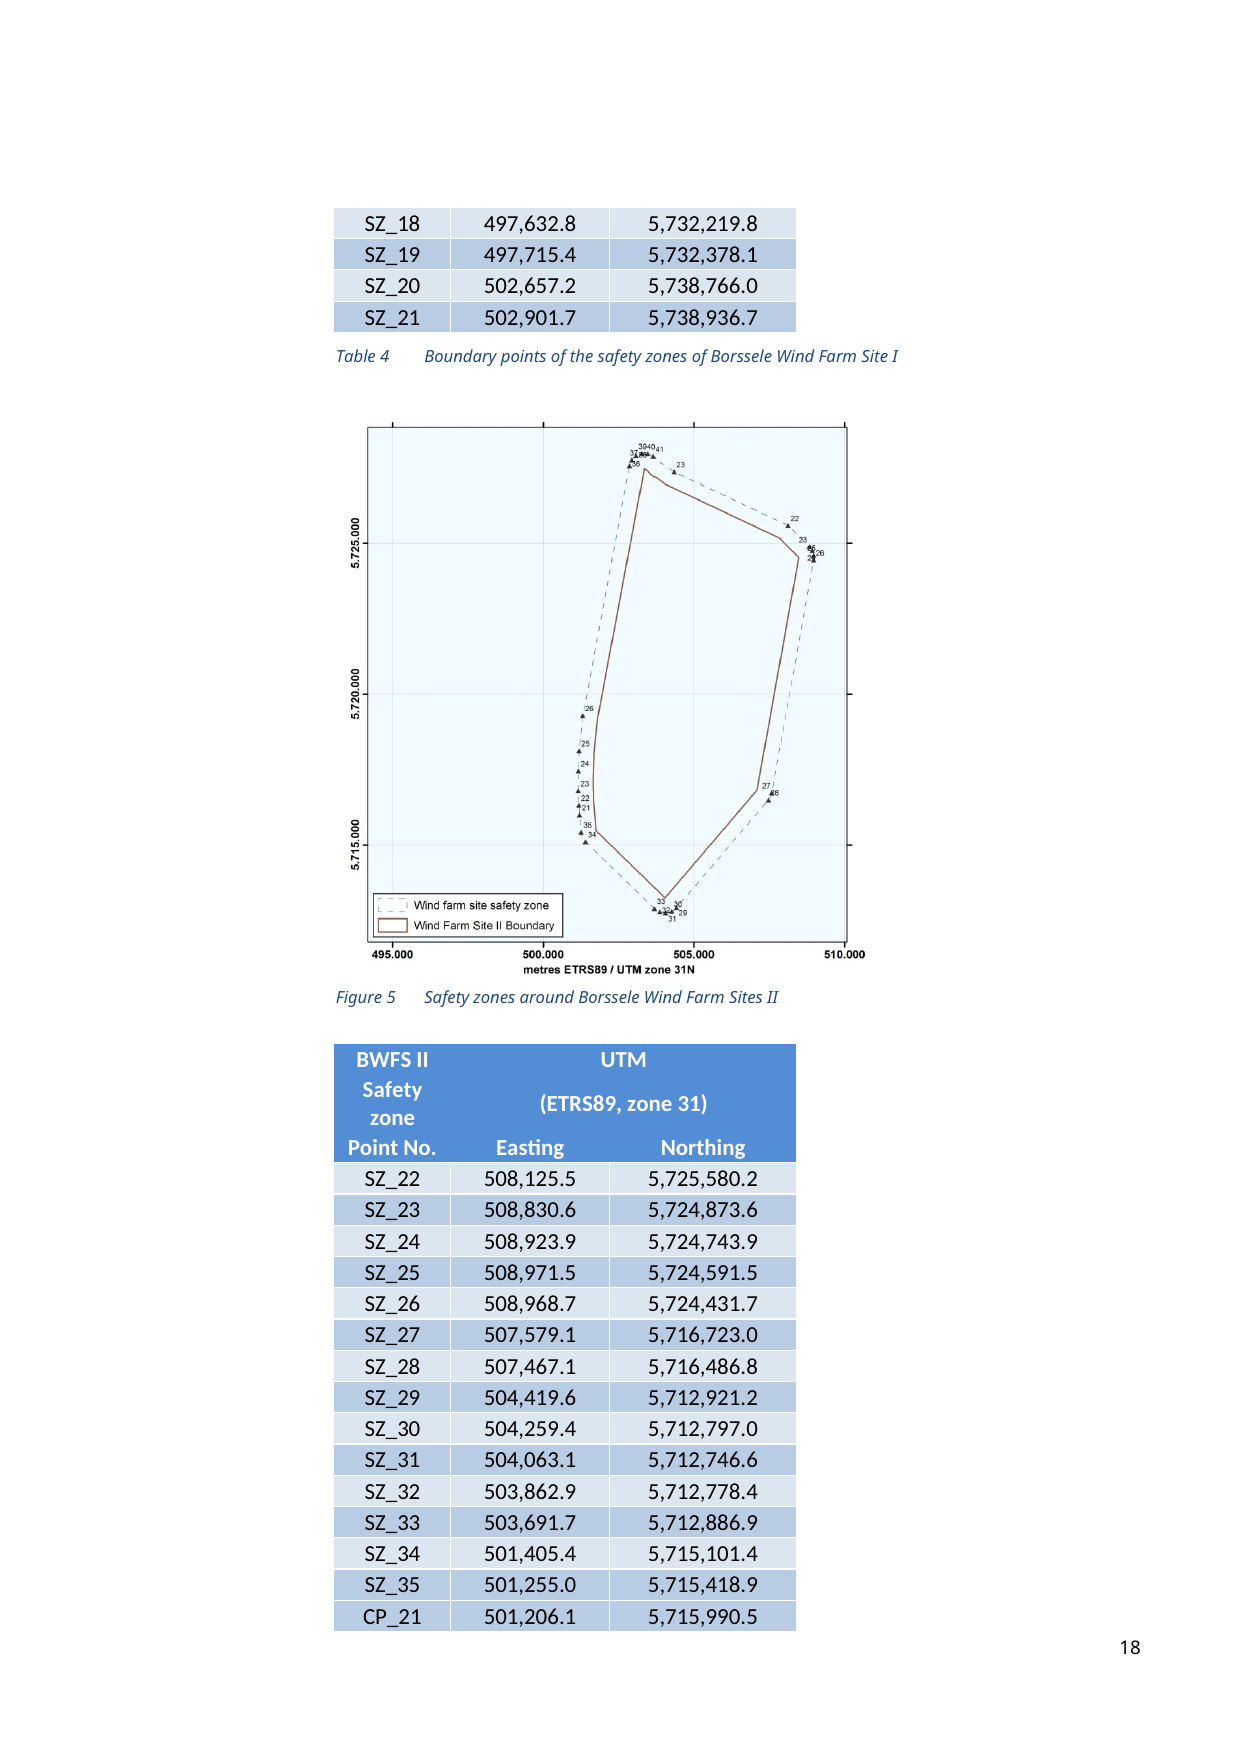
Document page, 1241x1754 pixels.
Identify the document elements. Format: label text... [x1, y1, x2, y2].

table_cell SZ_26 [334, 1288, 450, 1318]
table_cell 5,716,486.8 [610, 1351, 796, 1381]
table_cell 5,724,743.9 [610, 1226, 796, 1256]
table_cell SZ_34 [334, 1538, 450, 1568]
table_cell Safety zone [334, 1075, 451, 1131]
table_cell SZ_25 [334, 1257, 450, 1287]
table_header BWFS II [334, 1044, 451, 1075]
table_cell 5,715,418.9 [610, 1570, 796, 1600]
table_cell SZ_20 [334, 270, 450, 301]
table_cell 5,732,378.1 [610, 239, 796, 269]
table_cell 508,125.5 [451, 1163, 609, 1193]
table_cell CP_21 [334, 1601, 450, 1631]
table_cell 5,712,886.9 [610, 1507, 796, 1537]
table_cell 501,206.1 [451, 1601, 609, 1631]
table_cell 504,063.1 [451, 1445, 609, 1475]
table_cell SZ_32 [334, 1476, 450, 1506]
table_cell SZ_31 [334, 1445, 450, 1475]
table_cell 508,971.5 [451, 1257, 609, 1287]
table_cell SZ_35 [334, 1570, 450, 1600]
table_cell 497,632.8 [451, 208, 609, 238]
table_cell 502,901.7 [451, 302, 609, 332]
table_cell SZ_28 [334, 1351, 450, 1381]
table_header UTM [451, 1044, 796, 1075]
table_cell 5,724,591.5 [610, 1257, 796, 1287]
table_cell 502,657.2 [451, 270, 609, 301]
table_cell SZ_23 [334, 1195, 450, 1225]
table_cell Easting [451, 1131, 609, 1162]
text Table 4 Boundary points of the safety zones of Borssele Wind Farm Site I [336, 344, 1140, 367]
table_cell 5,732,219.8 [610, 208, 796, 238]
table_cell 5,716,723.0 [610, 1320, 796, 1350]
table_cell 5,738,766.0 [610, 270, 796, 301]
table_cell 503,691.7 [451, 1507, 609, 1537]
table_cell SZ_29 [334, 1382, 450, 1412]
table_cell 5,712,797.0 [610, 1413, 796, 1443]
table_cell SZ_27 [334, 1320, 450, 1350]
table_cell 5,724,431.7 [610, 1288, 796, 1318]
table_cell 501,405.4 [451, 1538, 609, 1568]
table_cell 5,724,873.6 [610, 1195, 796, 1225]
table_cell 497,715.4 [451, 239, 609, 269]
table_cell 504,419.6 [451, 1382, 609, 1412]
table_cell 507,579.1 [451, 1320, 609, 1350]
table_cell SZ_21 [334, 302, 450, 332]
table_cell 507,467.1 [451, 1351, 609, 1381]
table_cell (ETRS89, zone 31) [451, 1075, 796, 1131]
table_cell SZ_33 [334, 1507, 450, 1537]
table_cell 508,830.6 [451, 1195, 609, 1225]
table_cell 5,712,778.4 [610, 1476, 796, 1506]
table_cell 504,259.4 [451, 1413, 609, 1443]
table_cell Northing [609, 1131, 796, 1162]
table_cell SZ_24 [334, 1226, 450, 1256]
table_cell 5,715,990.5 [610, 1601, 796, 1631]
table_cell SZ_19 [334, 239, 450, 269]
table_cell SZ_22 [334, 1163, 450, 1193]
table_cell Point No. [334, 1131, 451, 1162]
table_cell SZ_18 [334, 208, 450, 238]
table_cell 501,255.0 [451, 1570, 609, 1600]
table_cell 5,738,936.7 [610, 302, 796, 332]
table_cell 5,715,101.4 [610, 1538, 796, 1568]
table_cell 503,862.9 [451, 1476, 609, 1506]
picture [335, 405, 1141, 974]
table_cell 508,968.7 [451, 1288, 609, 1318]
text Figure 5 Safety zones around Borssele Wind Farm Sites II [336, 986, 1140, 1008]
table_cell SZ_30 [334, 1413, 450, 1443]
table_cell 5,712,921.2 [610, 1382, 796, 1412]
table_cell 508,923.9 [451, 1226, 609, 1256]
table_cell 5,712,746.6 [610, 1445, 796, 1475]
table_cell 5,725,580.2 [610, 1163, 796, 1193]
